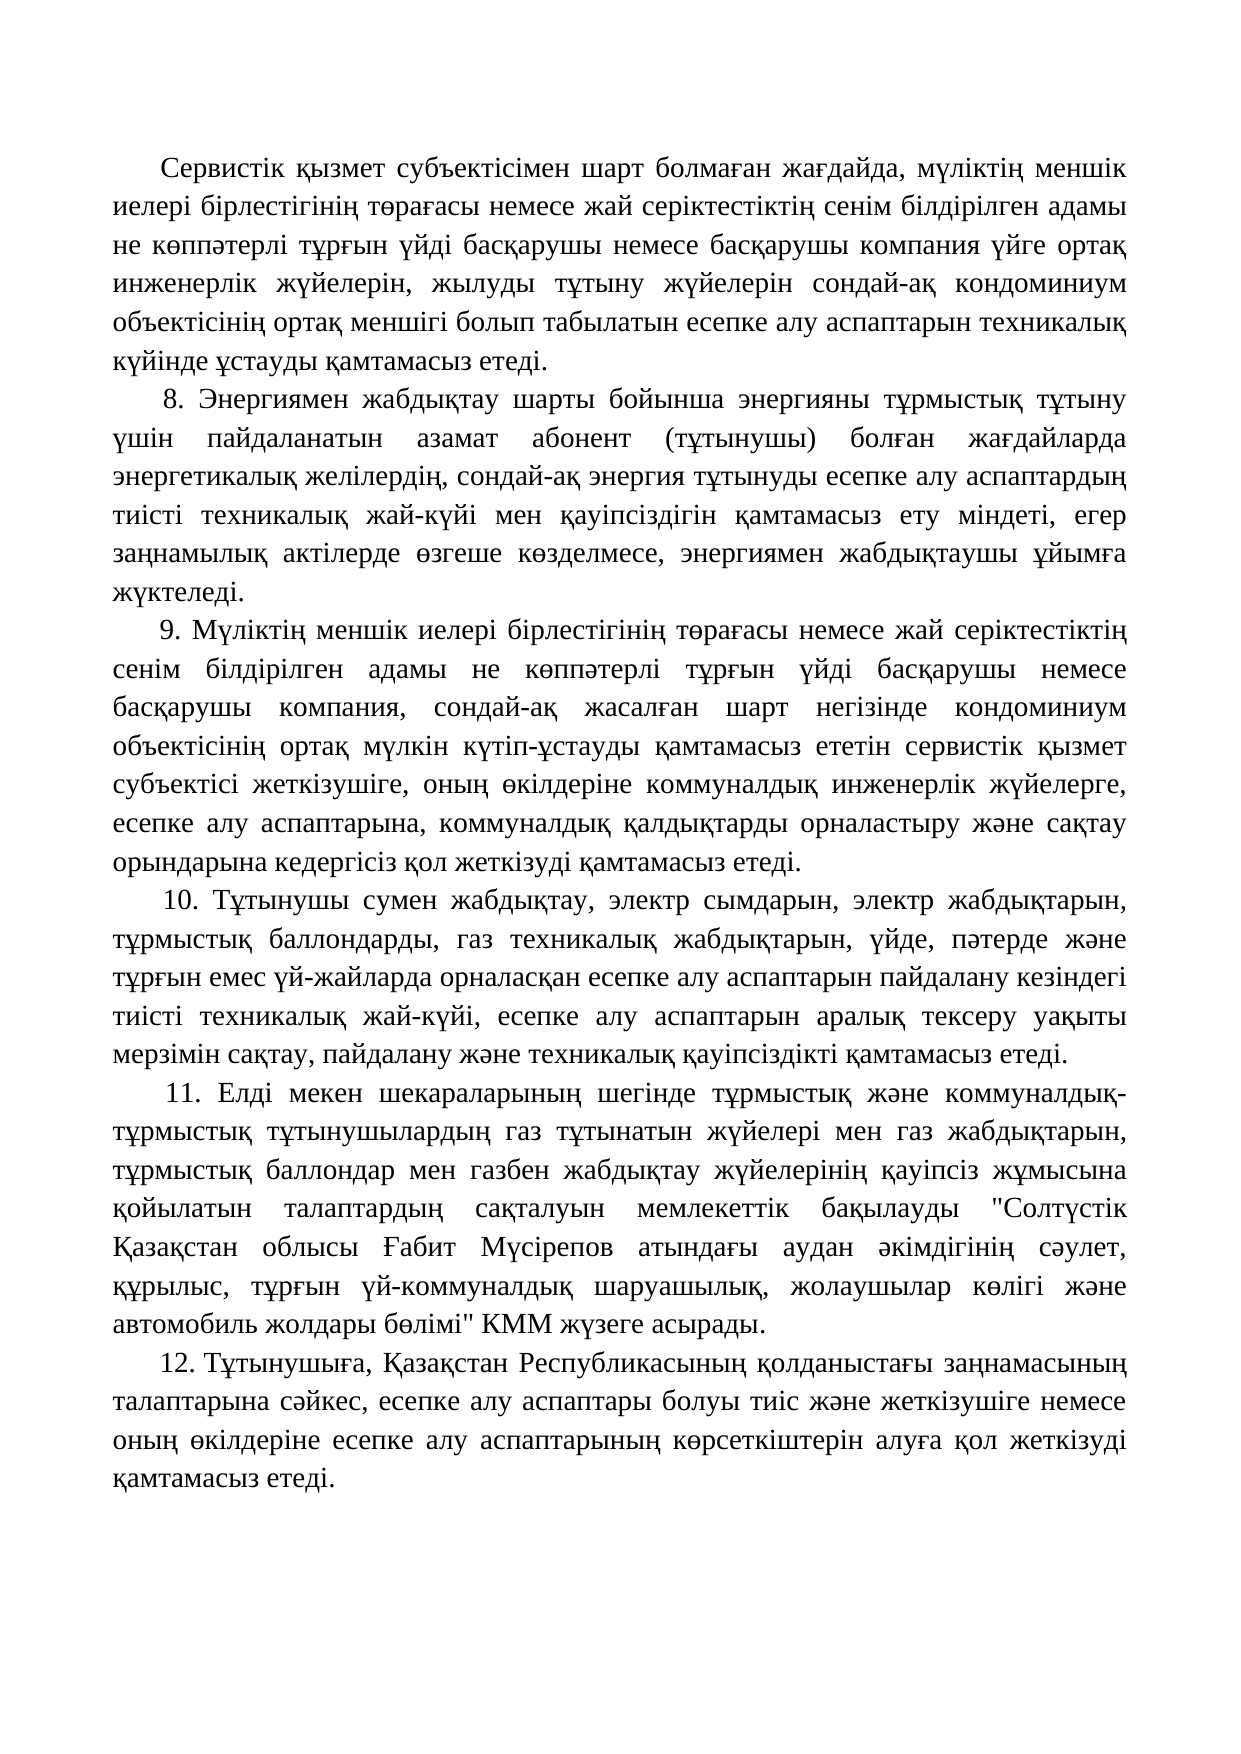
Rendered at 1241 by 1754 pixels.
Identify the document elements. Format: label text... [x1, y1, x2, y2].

text 11. Елді мекен шекараларының шегінде тұрмыстық және коммуналдық-тұрмыстық тұтынушылардың газ тұтынатын жүйелері мен газ жабдықтарын, тұрмыстық баллондар мен газбен жабдықтау жүйелерінің қауіпсіз жұмысына қойылатын талаптардың сақталуын мемлекеттік бақылауды "Солтүстік Қазақстан облысы Ғабит Мүсірепов атындағы аудан әкімдігінің сәулет, құрылыс, тұрғын үй-коммуналдық шаруашылық, жолаушылар көлігі және автомобиль жолдары бөлімі" КММ жүзеге асырады. [112, 1075, 1128, 1340]
text Сервистік қызмет субъектісімен шарт болмаған жағдайда, мүліктің меншік иелері бірлестігінің төрағасы немесе жай серіктестіктің сенім білдірілген адамы не көппәтерлі тұрғын үйді басқарушы немесе басқарушы компания үйге ортақ инженерлік жүйелерін, жылуды тұтыну жүйелерін сондай-ақ кондоминиум объектісінің ортақ меншігі болып табылатын есепке алу аспаптарын техникалық күйінде ұстауды қамтамасыз етеді. [112, 150, 1128, 376]
text 12. Тұтынушыға, Қазақстан Республикасының қолданыстағы заңнамасының талаптарына сәйкес, есепке алу аспаптары болуы тиіс және жеткізушіге немесе оның өкілдеріне есепке алу аспаптарының көрсеткіштерін алуға қол жеткізуді қамтамасыз етеді. [112, 1345, 1128, 1494]
text 9. Мүліктің меншік иелері бірлестігінің төрағасы немесе жай серіктестіктің сенім білдірілген адамы не көппәтерлі тұрғын үйді басқарушы немесе басқарушы компания, сондай-ақ жасалған шарт негізінде кондоминиум объектісінің ортақ мүлкін күтіп-ұстауды қамтамасыз ететін сервистік қызмет субъектісі жеткізушіге, оның өкілдеріне коммуналдық инженерлік жүйелерге, есепке алу аспаптарына, коммуналдық қалдықтарды орналастыру және сақтау орындарына кедергісіз қол жеткізуді қамтамасыз етеді. [112, 612, 1128, 877]
text 8. Энергиямен жабдықтау шарты бойынша энергияны тұрмыстық тұтыну үшiн пайдаланатын азамат абонент (тұтынушы) болған жағдайларда энергетикалық желiлердiң, сондай-ақ энергия тұтынуды есепке алу аспаптардың тиiстi техникалық жай-күйi мен қауiпсiздiгiн қамтамасыз ету мiндетi, егер заңнамылық актiлерде өзгеше көзделмесе, энергиямен жабдықтаушы ұйымға жүктеледi. [112, 381, 1128, 607]
text 10. Тұтынушы сумен жабдықтау, электр сымдарын, электр жабдықтарын, тұрмыстық баллондарды, газ техникалық жабдықтарын, үйде, пәтерде және тұрғын емес үй-жайларда орналасқан есепке алу аспаптарын пайдалану кезіндегі тиісті техникалық жай-күйі, есепке алу аспаптарын аралық тексеру уақыты мерзімін сақтау, пайдалану және техникалық қауіпсіздікті қамтамасыз етеді. [112, 882, 1128, 1070]
